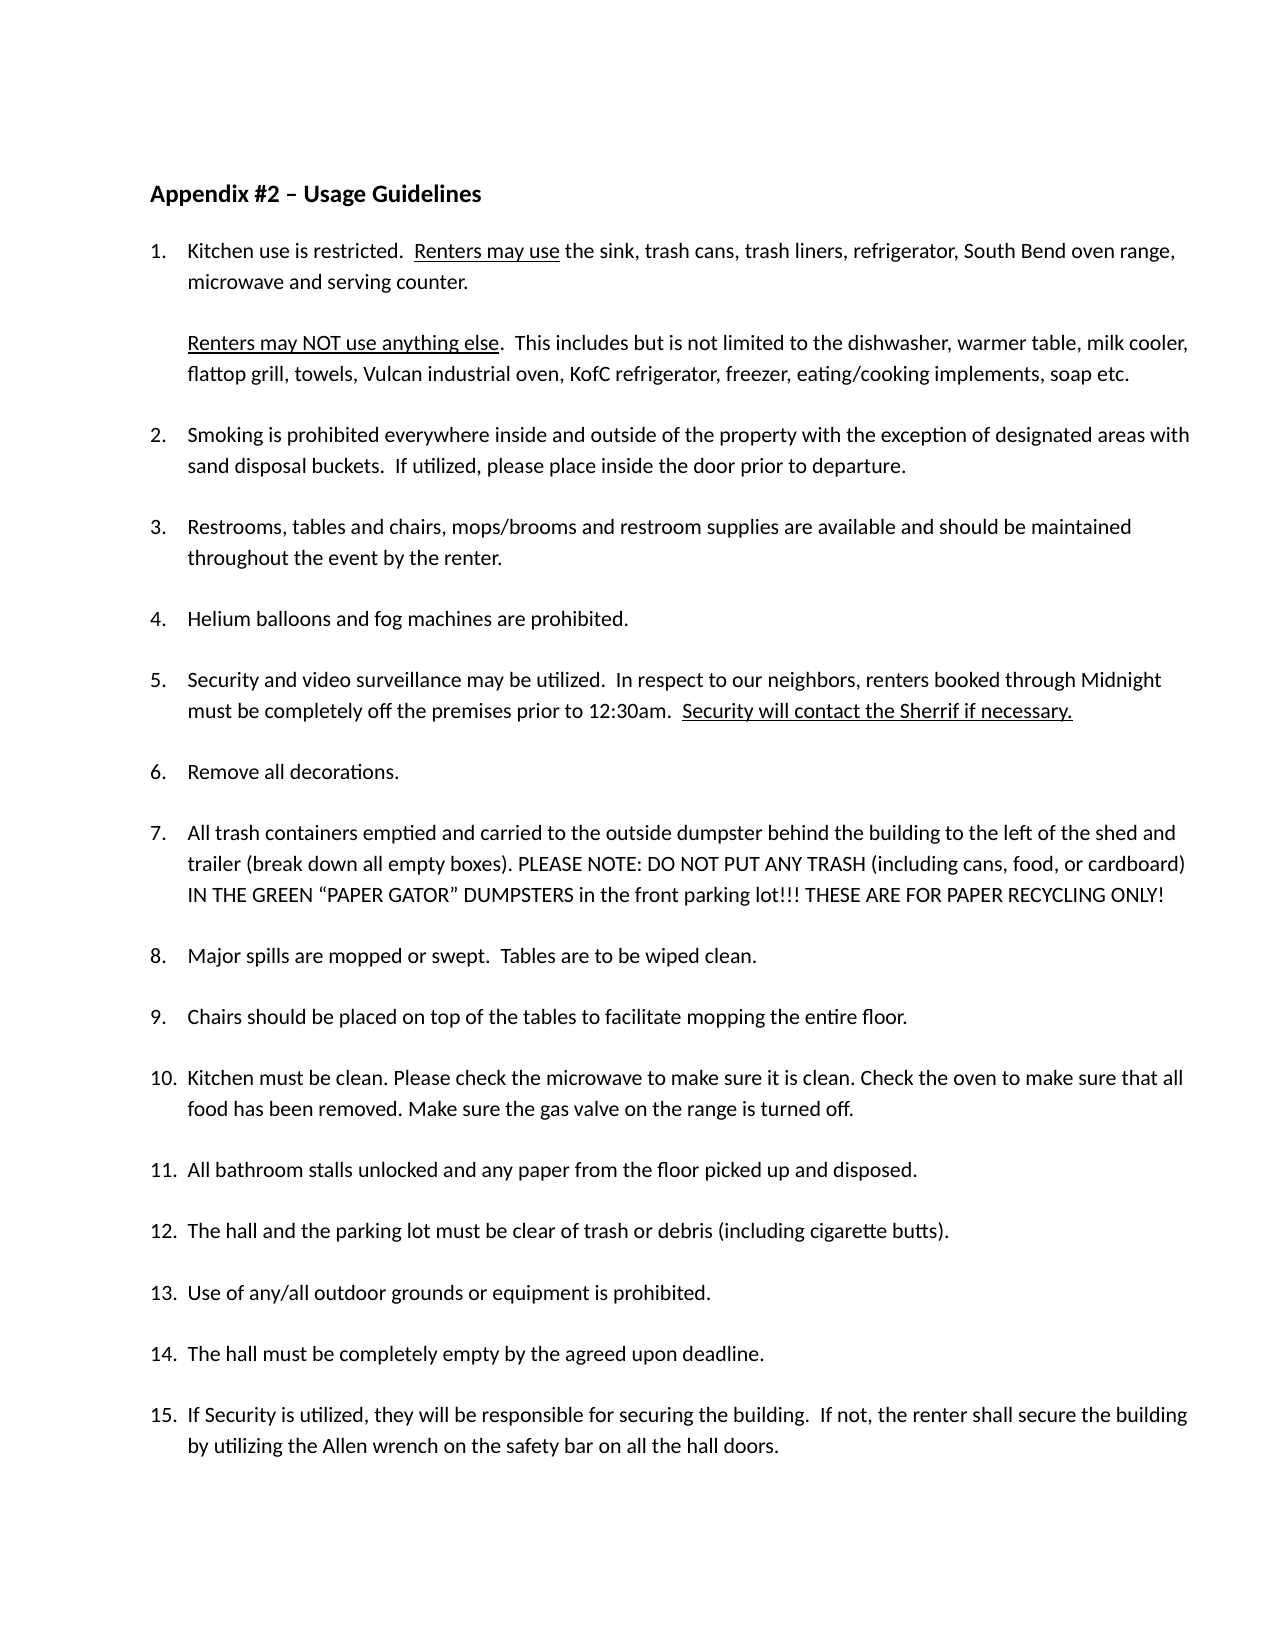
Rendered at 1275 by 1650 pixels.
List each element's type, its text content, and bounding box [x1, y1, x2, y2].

list Kitchen must be clean. Please check the microwave to make sure it is clean. Check the oven to make sure that all food has been removed. Make sure the gas valve on the range is turned off. [150, 1064, 1200, 1122]
list All bathroom stalls unlocked and any paper from the floor picked up and disposed. [150, 1156, 1200, 1183]
list Remove all decorations. [150, 758, 1200, 785]
list Restrooms, tables and chairs, mops/brooms and restroom supplies are available and should be maintained throughout the event by the renter. [150, 513, 1200, 571]
list All trash containers emptied and carried to the outside dumpster behind the building to the left of the shed and trailer (break down all empty boxes). PLEASE NOTE: DO NOT PUT ANY TRASH (including cans, food, or cardboard) IN THE GREEN “PAPER GATOR” DUMPSTERS in the front parking lot!!! THESE ARE FOR PAPER RECYCLING ONLY! [150, 819, 1200, 907]
list Kitchen use is restricted. Renters may use the sink, trash cans, trash liners, refrigerator, South Bend oven range, microwave and serving counter. [150, 238, 1200, 295]
list Helium balloons and fog machines are prohibited. [150, 605, 1200, 632]
list The hall must be completely empty by the agreed upon deadline. [150, 1340, 1200, 1367]
list If Security is utilized, they will be responsible for securing the building. If not, the renter shall secure the building by utilizing the Allen wrench on the safety bar on all the hall doors. [150, 1401, 1200, 1459]
list Major spills are mopped or swept. Tables are to be wiped clean. [150, 942, 1200, 969]
text Appendix #2 – Usage Guidelines [150, 178, 1200, 208]
list Chairs should be placed on top of the tables to facilitate mopping the entire floor. [150, 1003, 1200, 1030]
list Use of any/all outdoor grounds or equipment is prohibited. [150, 1279, 1200, 1306]
list The hall and the parking lot must be clear of trash or debris (including cigarette butts). [150, 1218, 1200, 1244]
list Smoking is prohibited everywhere inside and outside of the property with the exception of designated areas with sand disposal buckets. If utilized, please place inside the door prior to departure. [150, 421, 1200, 479]
list Security and video surveillance may be utilized. In respect to our neighbors, renters booked through Midnight must be completely off the premises prior to 12:30am. Security will contact the Sherrif if necessary. [150, 666, 1200, 724]
list Renters may NOT use anything else. This includes but is not limited to the dishwasher, warmer table, milk cooler, flattop grill, towels, Vulcan industrial oven, KofC refrigerator, freezer, eating/cooking implements, soap etc. [187, 329, 1200, 387]
